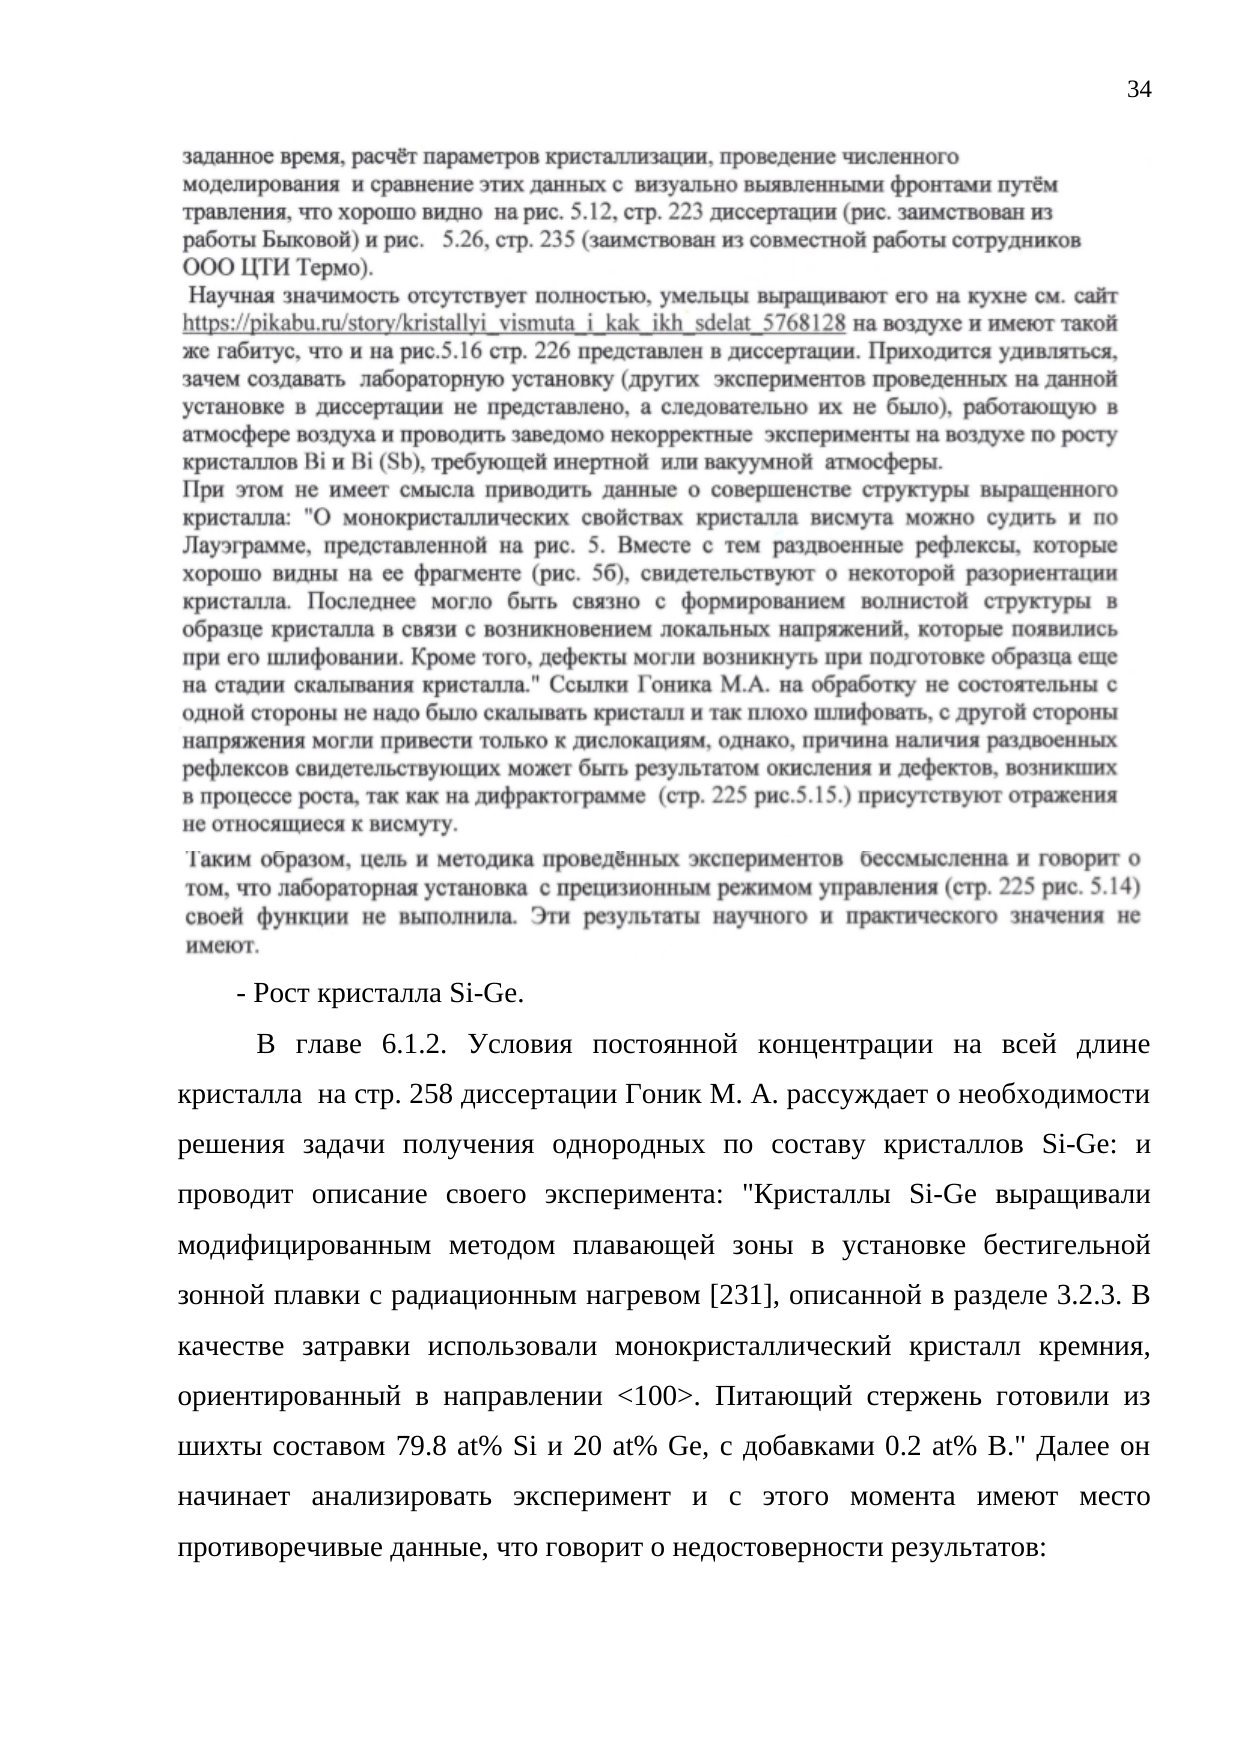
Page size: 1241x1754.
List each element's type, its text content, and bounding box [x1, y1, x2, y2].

text В главе 6.1.2. Условия постоянной концентрации на всей длине кристалла на стр. 258 диссертации Гоник М. А. рассуждает о необходимости решения задачи получения однородных по составу кристаллов Si-Ge: и проводит описание своего эксперимента: "Кристаллы Si-Ge выращивали модифицированным методом плавающей зоны в установке бестигельной зонной плавки с радиационным нагревом [231], описанной в разделе 3.2.3. В качестве затравки использовали монокристаллический кристалл кремния, ориентированный в направлении <100>. Питающий стержень готовили из шихты составом 79.8 at% Si и 20 at% Ge, с добавками 0.2 at% B." Далее он начинает анализировать эксперимент и с этого момента имеют место противоречивые данные, что говорит о недостоверности результатов: [177, 1026, 1152, 1562]
picture [177, 851, 1152, 961]
picture [177, 131, 1153, 838]
text - Рост кристалла Si-Ge. [177, 975, 1152, 1009]
